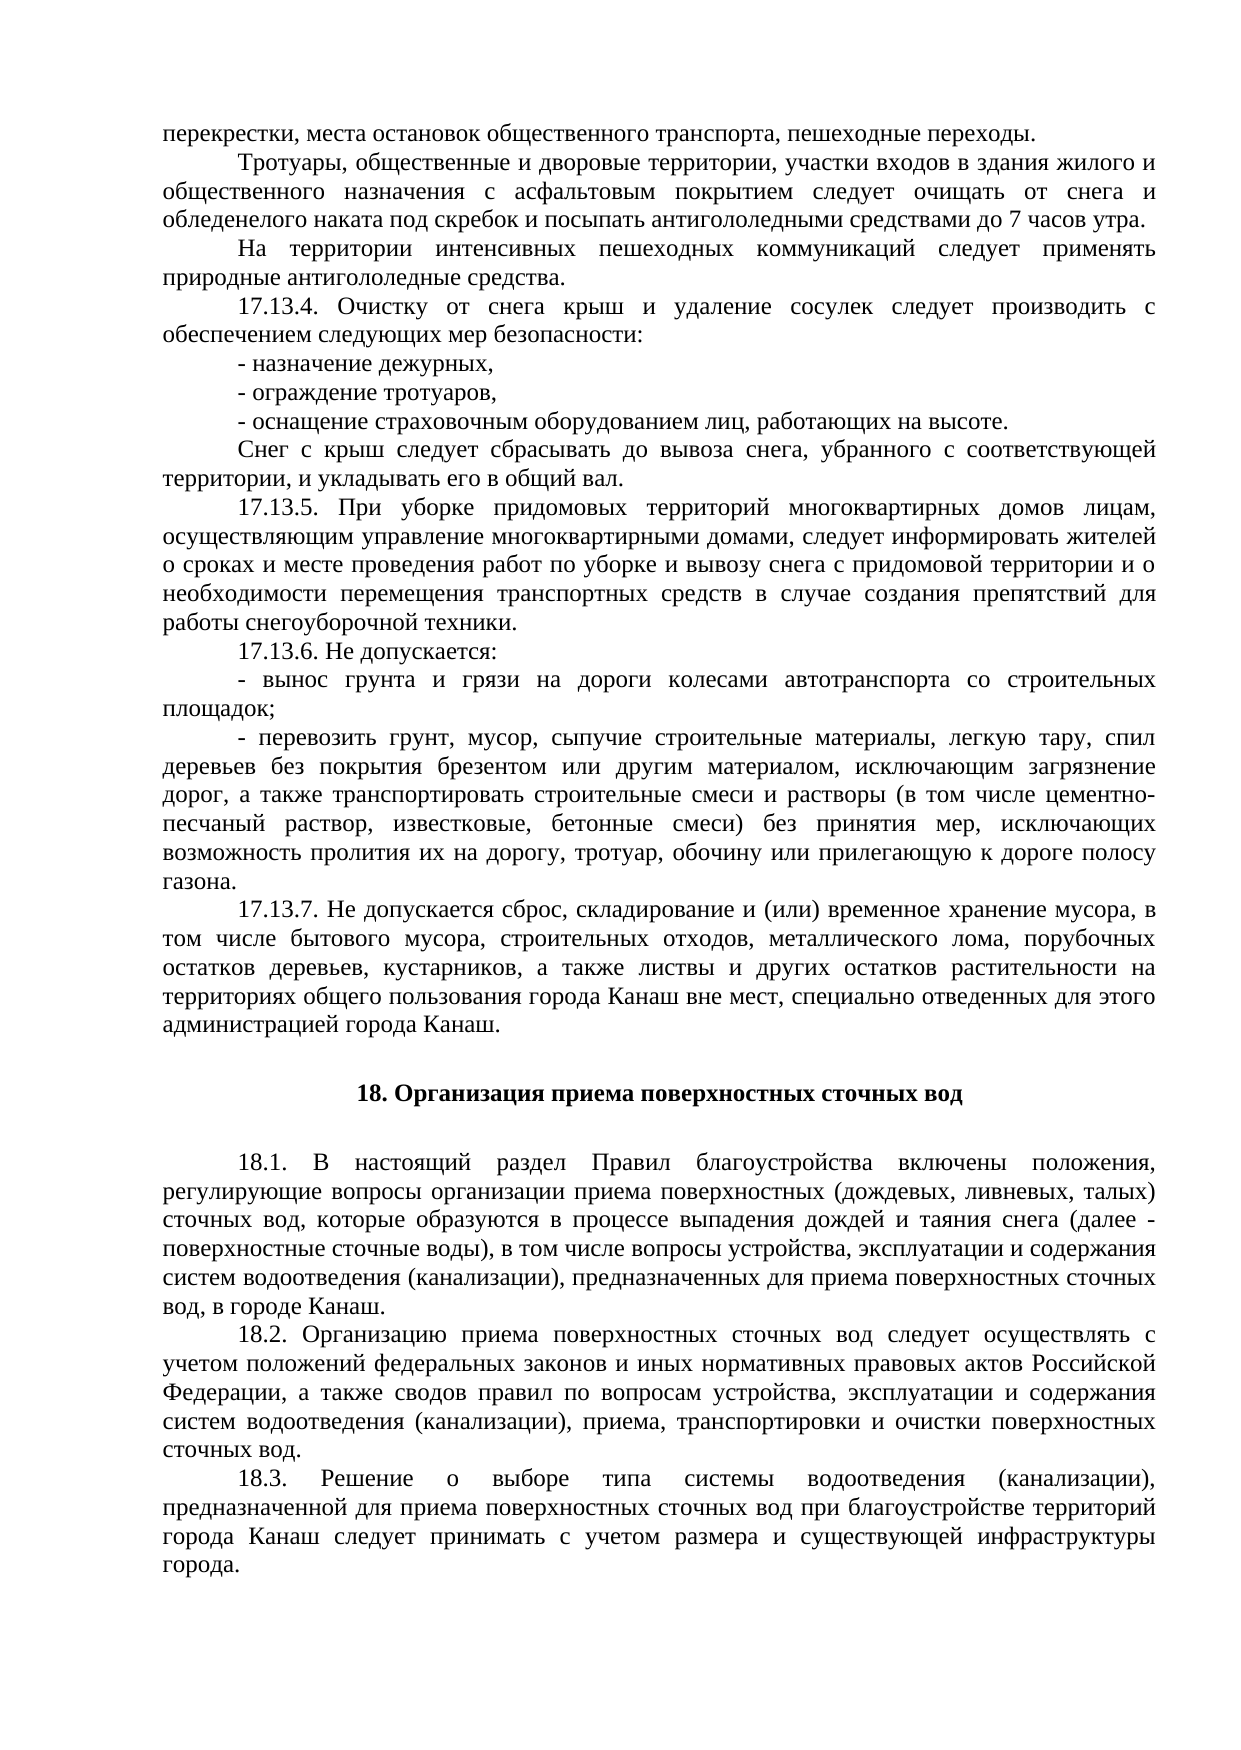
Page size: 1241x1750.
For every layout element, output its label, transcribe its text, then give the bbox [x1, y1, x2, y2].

text Снег с крыш следует сбрасывать до вывоза снега, убранного с соответствующей территории, и укладывать его в общий вал. [162, 434, 1157, 492]
text 17.13.4. Очистку от снега крыш и удаление сосулек следует производить с обеспечением следующих мер безопасности: [162, 291, 1157, 348]
text 18.3. Решение о выборе типа системы водоотведения (канализации), предназначенной для приема поверхностных сточных вод при благоустройстве территорий города Канаш следует принимать с учетом размера и существующей инфраструктуры города. [162, 1463, 1157, 1578]
text - ограждение тротуаров, [162, 377, 1157, 406]
text Тротуары, общественные и дворовые территории, участки входов в здания жилого и общественного назначения с асфальтовым покрытием следует очищать от снега и обледенелого наката под скребок и посыпать антигололедными средствами до 7 часов утра. [162, 147, 1157, 233]
text - перевозить грунт, мусор, сыпучие строительные материалы, легкую тару, спил деревьев без покрытия брезентом или другим материалом, исключающим загрязнение дорог, а также транспортировать строительные смеси и растворы (в том числе цементно-песчаный раствор, известковые, бетонные смеси) без принятия мер, исключающих возможность пролития их на дорогу, тротуар, обочину или прилегающую к дороге полосу газона. [162, 722, 1157, 894]
text На территории интенсивных пешеходных коммуникаций следует применять природные антигололедные средства. [162, 233, 1157, 291]
text - назначение дежурных, [162, 348, 1157, 377]
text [162, 118, 1157, 147]
text - вынос грунта и грязи на дороги колесами автотранспорта со строительных площадок; [162, 664, 1157, 722]
text 17.13.7. Не допускается сброс, складирование и (или) временное хранение мусора, в том числе бытового мусора, строительных отходов, металлического лома, порубочных остатков деревьев, кустарников, а также листвы и других остатков растительности на территориях общего пользования города Канаш вне мест, специально отведенных для этого администрацией города Канаш. [162, 894, 1157, 1038]
text 17.13.5. При уборке придомовых территорий многоквартирных домов лицам, осуществляющим управление многоквартирными домами, следует информировать жителей о сроках и месте проведения работ по уборке и вывозу снега с придомовой территории и о необходимости перемещения транспортных средств в случае создания препятствий для работы снегоуборочной техники. [162, 492, 1157, 636]
subtitle 18. Организация приема поверхностных сточных вод [162, 1078, 1157, 1107]
text 18.2. Организацию приема поверхностных сточных вод следует осуществлять с учетом положений федеральных законов и иных нормативных правовых актов Российской Федерации, а также сводов правил по вопросам устройства, эксплуатации и содержания систем водоотведения (канализации), приема, транспортировки и очистки поверхностных сточных вод. [162, 1319, 1157, 1463]
text - оснащение страховочным оборудованием лиц, работающих на высоте. [162, 406, 1157, 434]
text 17.13.6. Не допускается: [162, 636, 1157, 664]
text 18.1. В настоящий раздел Правил благоустройства включены положения, регулирующие вопросы организации приема поверхностных (дождевых, ливневых, талых) сточных вод, которые образуются в процессе выпадения дождей и таяния снега (далее - поверхностные сточные воды), в том числе вопросы устройства, эксплуатации и содержания систем водоотведения (канализации), предназначенных для приема поверхностных сточных вод, в городе Канаш. [162, 1147, 1157, 1319]
